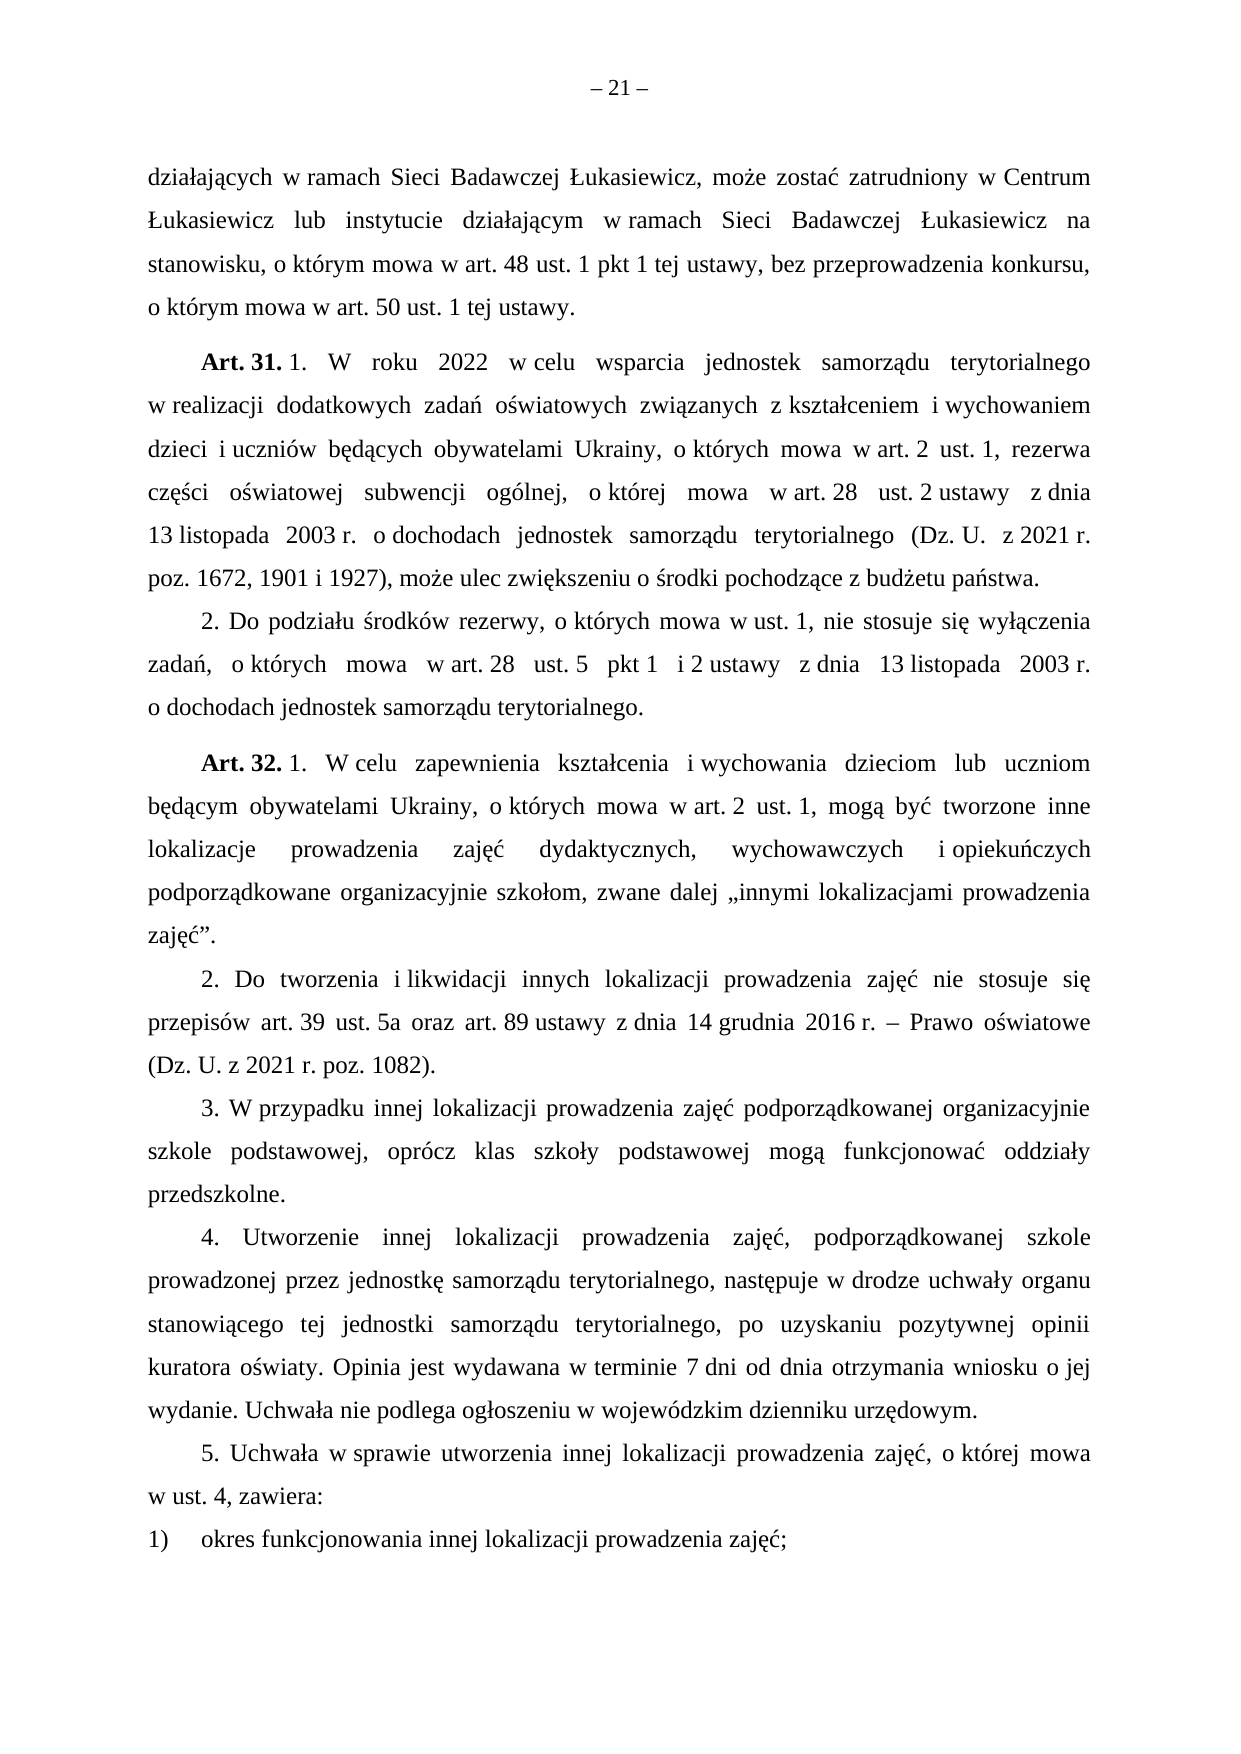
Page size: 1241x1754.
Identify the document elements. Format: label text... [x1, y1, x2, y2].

text 2. Do podziału środków rezerwy, o których mowa w ust. 1, nie stosuje się wyłączenia zadań, o których mowa w art. 28 ust. 5 pkt 1 i 2 ustawy z dnia 13 listopada 2003 r. o dochodach jednostek samorządu terytorialnego. [148, 606, 1091, 721]
text Art. 31. 1. W roku 2022 w celu wsparcia jednostek samorządu terytorialnego w realizacji dodatkowych zadań oświatowych związanych z kształceniem i wychowaniem dzieci i uczniów będących obywatelami Ukrainy, o których mowa w art. 2 ust. 1, rezerwa części oświatowej subwencji ogólnej, o której mowa w art. 28 ust. 2 ustawy z dnia 13 listopada 2003 r. o dochodach jednostek samorządu terytorialnego (Dz. U. z 2021 r. poz. 1672, 1901 i 1927), może ulec zwiększeniu o środki pochodzące z budżetu państwa. [148, 347, 1091, 592]
text 1) okres funkcjonowania innej lokalizacji prowadzenia zajęć; [148, 1524, 1091, 1553]
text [148, 162, 1091, 321]
text 3. W przypadku innej lokalizacji prowadzenia zajęć podporządkowanej organizacyjnie szkole podstawowej, oprócz klas szkoły podstawowej mogą funkcjonować oddziały przedszkolne. [148, 1093, 1091, 1208]
text 5. Uchwała w sprawie utworzenia innej lokalizacji prowadzenia zajęć, o której mowa w ust. 4, zawiera: [148, 1438, 1091, 1510]
text Art. 32. 1. W celu zapewnienia kształcenia i wychowania dzieciom lub uczniom będącym obywatelami Ukrainy, o których mowa w art. 2 ust. 1, mogą być tworzone inne lokalizacje prowadzenia zajęć dydaktycznych, wychowawczych i opiekuńczych podporządkowane organizacyjnie szkołom, zwane dalej „innymi lokalizacjami prowadzenia zajęć”. [148, 748, 1091, 949]
text 2. Do tworzenia i likwidacji innych lokalizacji prowadzenia zajęć nie stosuje się przepisów art. 39 ust. 5a oraz art. 89 ustawy z dnia 14 grudnia 2016 r. – Prawo oświatowe (Dz. U. z 2021 r. poz. 1082). [148, 964, 1091, 1079]
text 4. Utworzenie innej lokalizacji prowadzenia zajęć, podporządkowanej szkole prowadzonej przez jednostkę samorządu terytorialnego, następuje w drodze uchwały organu stanowiącego tej jednostki samorządu terytorialnego, po uzyskaniu pozytywnej opinii kuratora oświaty. Opinia jest wydawana w terminie 7 dni od dnia otrzymania wniosku o jej wydanie. Uchwała nie podlega ogłoszeniu w wojewódzkim dzienniku urzędowym. [148, 1222, 1091, 1424]
